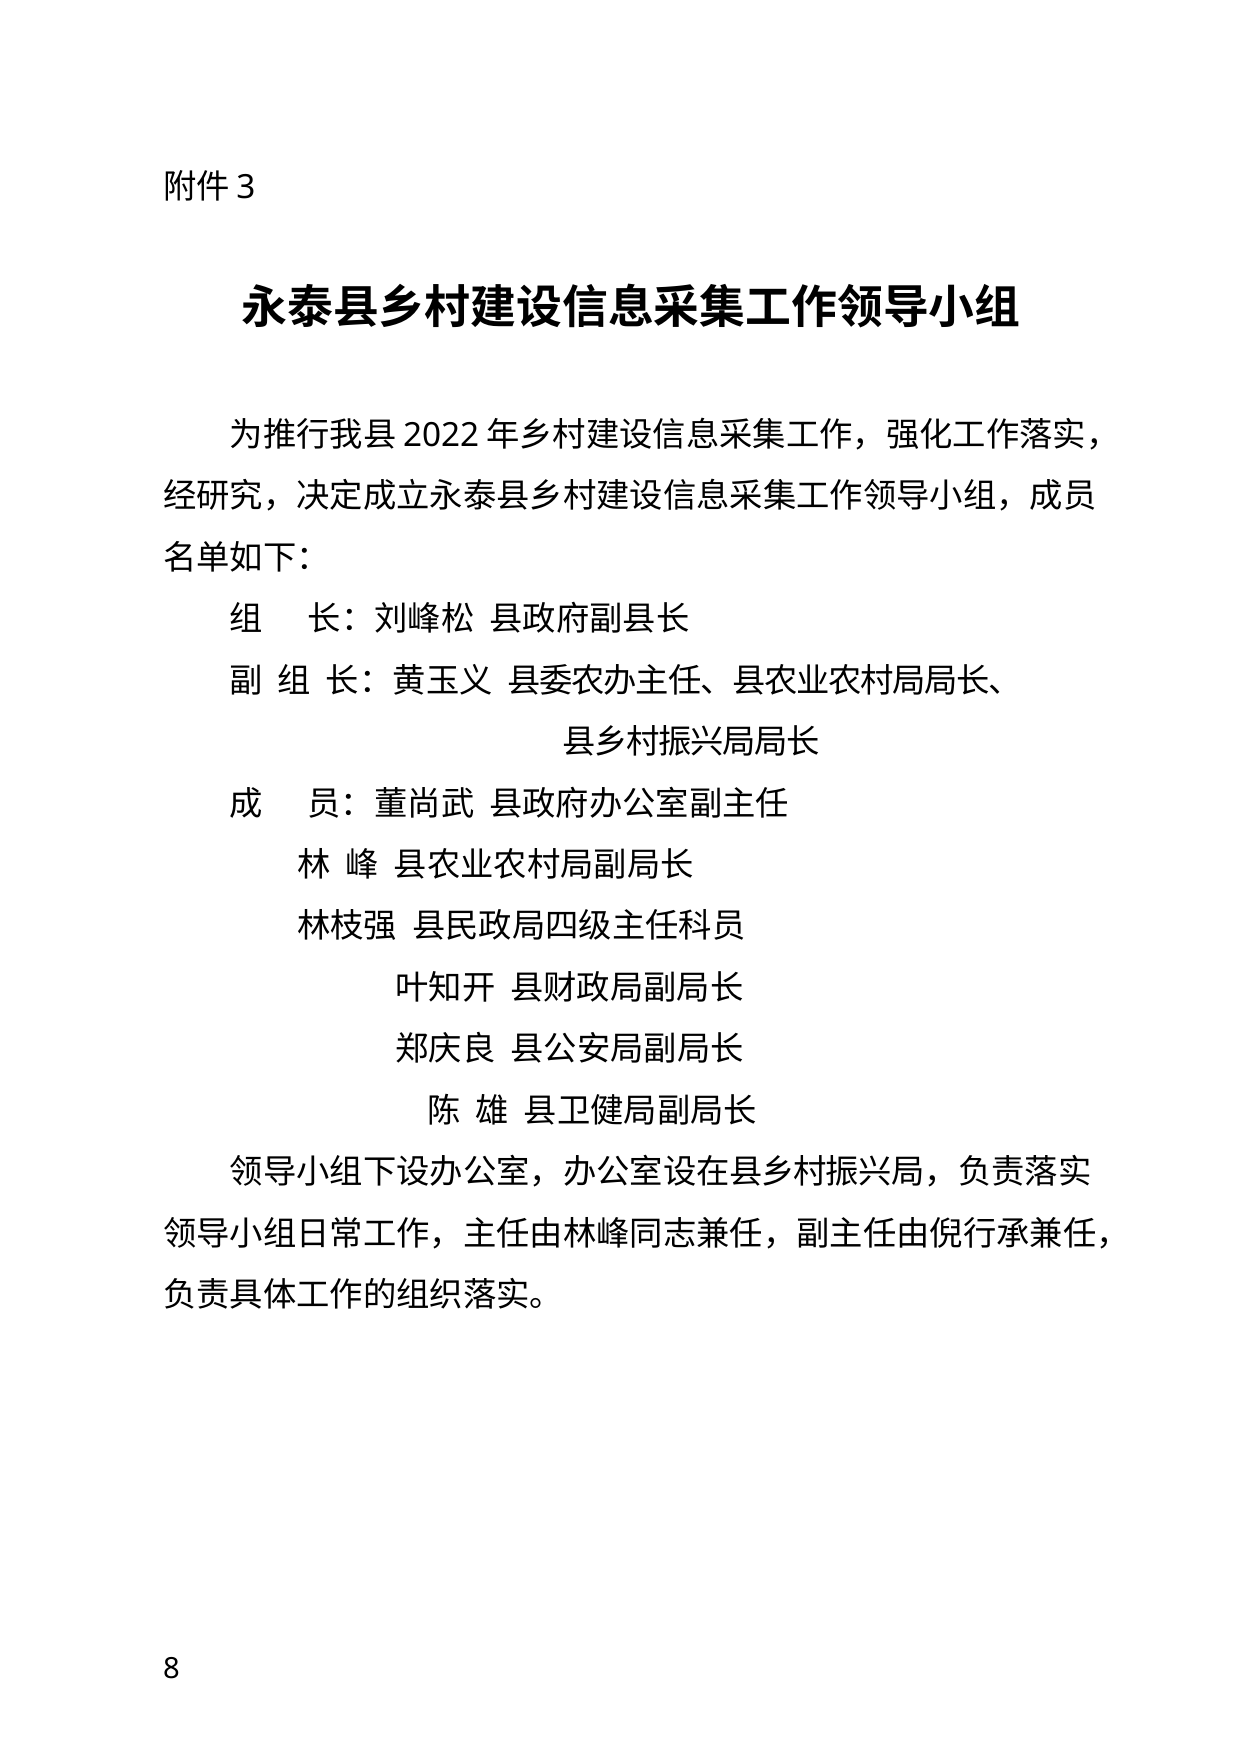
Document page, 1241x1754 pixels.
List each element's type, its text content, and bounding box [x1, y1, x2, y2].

text 附件3 [163, 149, 1099, 211]
text 林枝强 县民政局四级主任科员 [158, 889, 1099, 950]
text 永泰县乡村建设信息采集工作领导小组 [163, 273, 1099, 336]
text 林 峰 县农业农村局副局长 [158, 827, 1099, 889]
text 陈 雄 县卫健局副局长 [427, 1073, 1099, 1134]
text 成 员：董尚武 县政府办公室副主任 [229, 766, 1099, 827]
text 副 组 长：黄玉义 县委农办主任、县农业农村局局长、 [229, 643, 1099, 704]
text 县乡村振兴局局长 [562, 704, 1099, 766]
text 叶知开 县财政局副局长 [361, 950, 1099, 1012]
text 领导小组下设办公室，办公室设在县乡村振兴局，负责落实领导小组日常工作，主任由林峰同志兼任，副主任由倪行承兼任，负责具体工作的组织落实。 [163, 1134, 1099, 1319]
text 为推行我县2022年乡村建设信息采集工作，强化工作落实，经研究，决定成立永泰县乡村建设信息采集工作领导小组，成员名单如下： [163, 397, 1099, 581]
text 郑庆良 县公安局副局长 [361, 1012, 1099, 1073]
text 组 长：刘峰松 县政府副县长 [163, 581, 1099, 643]
